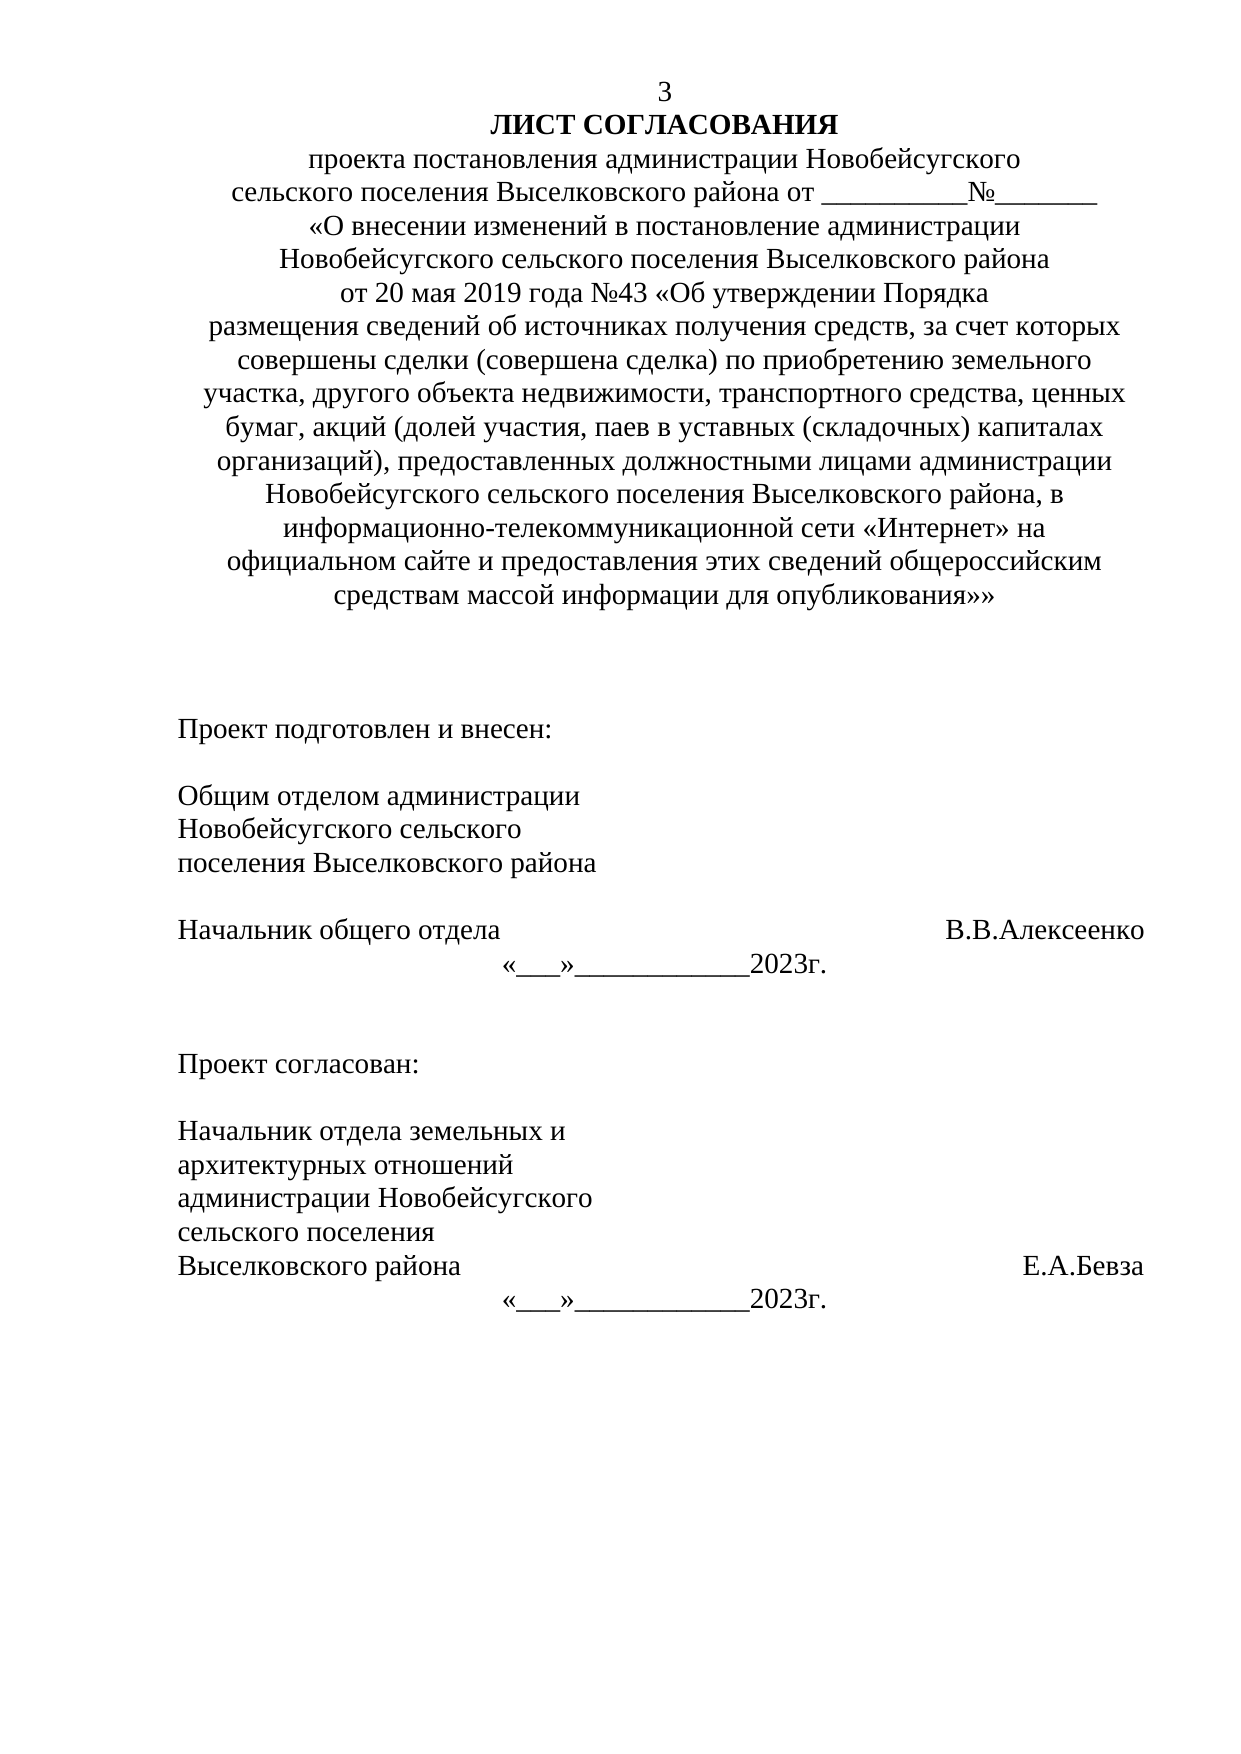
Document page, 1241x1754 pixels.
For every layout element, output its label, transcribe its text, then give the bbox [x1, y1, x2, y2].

text архитектурных отношений [177, 1147, 1152, 1181]
text Новобейсугского сельского [177, 812, 1152, 845]
text Начальник отдела земельных и [177, 1113, 1152, 1147]
text «___»____________2023г. [177, 1281, 1152, 1315]
text сельского поселения [177, 1214, 1152, 1248]
text «___»____________2023г. [177, 946, 1152, 979]
text Новобейсугского сельского поселения Выселковского района [177, 241, 1152, 275]
text проекта постановления администрации Новобейсугского [177, 141, 1152, 174]
text официальном сайте и предоставления этих сведений общероссийским средствам массой информации для опубликования»» [177, 543, 1152, 610]
text Проект подготовлен и внесен: [177, 711, 1152, 744]
text Выселковского района Е.А.Бевза [177, 1248, 1152, 1281]
text участка, другого объекта недвижимости, транспортного средства, ценных бумаг, акций (долей участия, паев в уставных (складочных) капиталах организаций), предоставленных должностными лицами администрации Новобейсугского сельского поселения Выселковского района, в информационно-телекоммуникационной сети «Интернет» на [177, 376, 1152, 543]
text администрации Новобейсугского [177, 1181, 1152, 1214]
text ЛИСТ СОГЛАСОВАНИЯ [177, 107, 1152, 141]
text сельского поселения Выселковского района от __________№_______ [177, 174, 1152, 208]
text поселения Выселковского района [177, 845, 1152, 879]
text Начальник общего отдела В.В.Алексеенко [177, 912, 1152, 946]
text размещения сведений об источниках получения средств, за счет которых совершены сделки (совершена сделка) по приобретению земельного [177, 308, 1152, 376]
text от 20 мая 2019 года №43 «Об утверждении Порядка [177, 275, 1152, 308]
text Общим отделом администрации [177, 778, 1152, 812]
text «О внесении изменений в постановление администрации [177, 208, 1152, 241]
text Проект согласован: [177, 1046, 1152, 1080]
